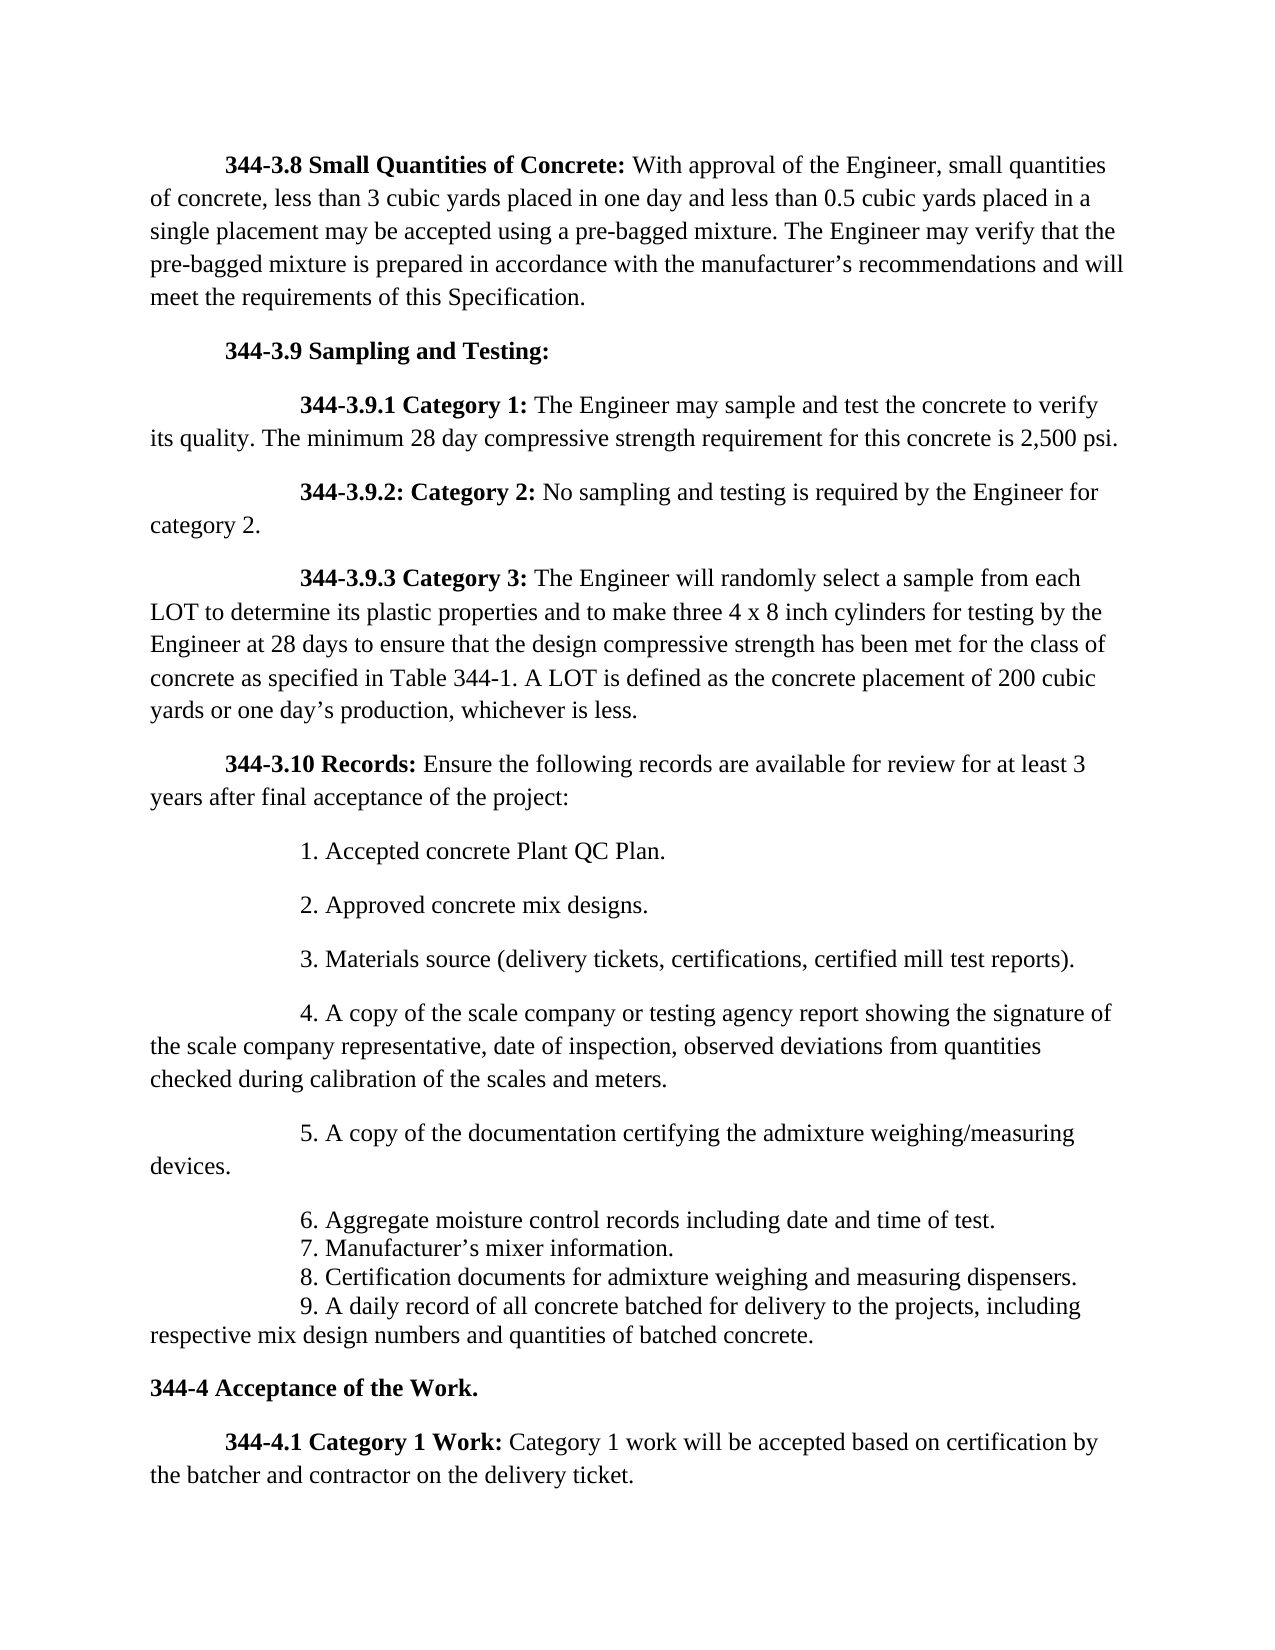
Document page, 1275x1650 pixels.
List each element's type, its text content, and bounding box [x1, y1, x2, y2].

text 4. A copy of the scale company or testing agency report showing the signature of the scale company representative, date of inspection, observed deviations from quantities checked during calibration of the scales and meters. [150, 998, 1125, 1093]
text 344-3.8 Small Quantities of Concrete: With approval of the Engineer, small quantities of concrete, less than 3 cubic yards placed in one day and less than 0.5 cubic yards placed in a single placement may be accepted using a pre-bagged mixture. The Engineer may verify that the pre-bagged mixture is prepared in accordance with the manufacturer’s recommendations and will meet the requirements of this Specification. [150, 150, 1125, 311]
text 2. Approved concrete mix designs. [150, 890, 1125, 919]
text 6. Aggregate moisture control records including date and time of test. [150, 1205, 1125, 1233]
text 344-3.9.3 Category 3: The Engineer will randomly select a sample from each LOT to determine its plastic properties and to make three 4 x 8 inch cylinders for testing by the Engineer at 28 days to ensure that the design compressive strength has been met for the class of concrete as specified in Table 344-1. A LOT is defined as the concrete placement of 200 cubic yards or one day’s production, whichever is less. [150, 563, 1125, 724]
text 344-3.9.1 Category 1: The Engineer may sample and test the concrete to verify its quality. The minimum 28 day compressive strength requirement for this concrete is 2,500 psi. [150, 390, 1125, 452]
text 344-3.9 Sampling and Testing: [150, 336, 1125, 365]
text 344-4.1 Category 1 Work: Category 1 work will be accepted based on certification by the batcher and contractor on the delivery ticket. [150, 1427, 1125, 1489]
text 7. Manufacturer’s mixer information. [150, 1233, 1125, 1262]
text 1. Accepted concrete Plant QC Plan. [150, 836, 1125, 865]
text 344-3.9.2: Category 2: No sampling and testing is required by the Engineer for category 2. [150, 477, 1125, 538]
text 3. Materials source (delivery tickets, certifications, certified mill test reports). [150, 944, 1125, 973]
text 344-3.10 Records: Ensure the following records are available for review for at least 3 years after final acceptance of the project: [150, 749, 1125, 811]
text 5. A copy of the documentation certifying the admixture weighing/measuring devices. [150, 1118, 1125, 1179]
text 344-4 Acceptance of the Work. [150, 1373, 1125, 1402]
text 8. Certification documents for admixture weighing and measuring dispensers. [150, 1262, 1125, 1291]
text 9. A daily record of all concrete batched for delivery to the projects, including respective mix design numbers and quantities of batched concrete. [150, 1291, 1125, 1348]
